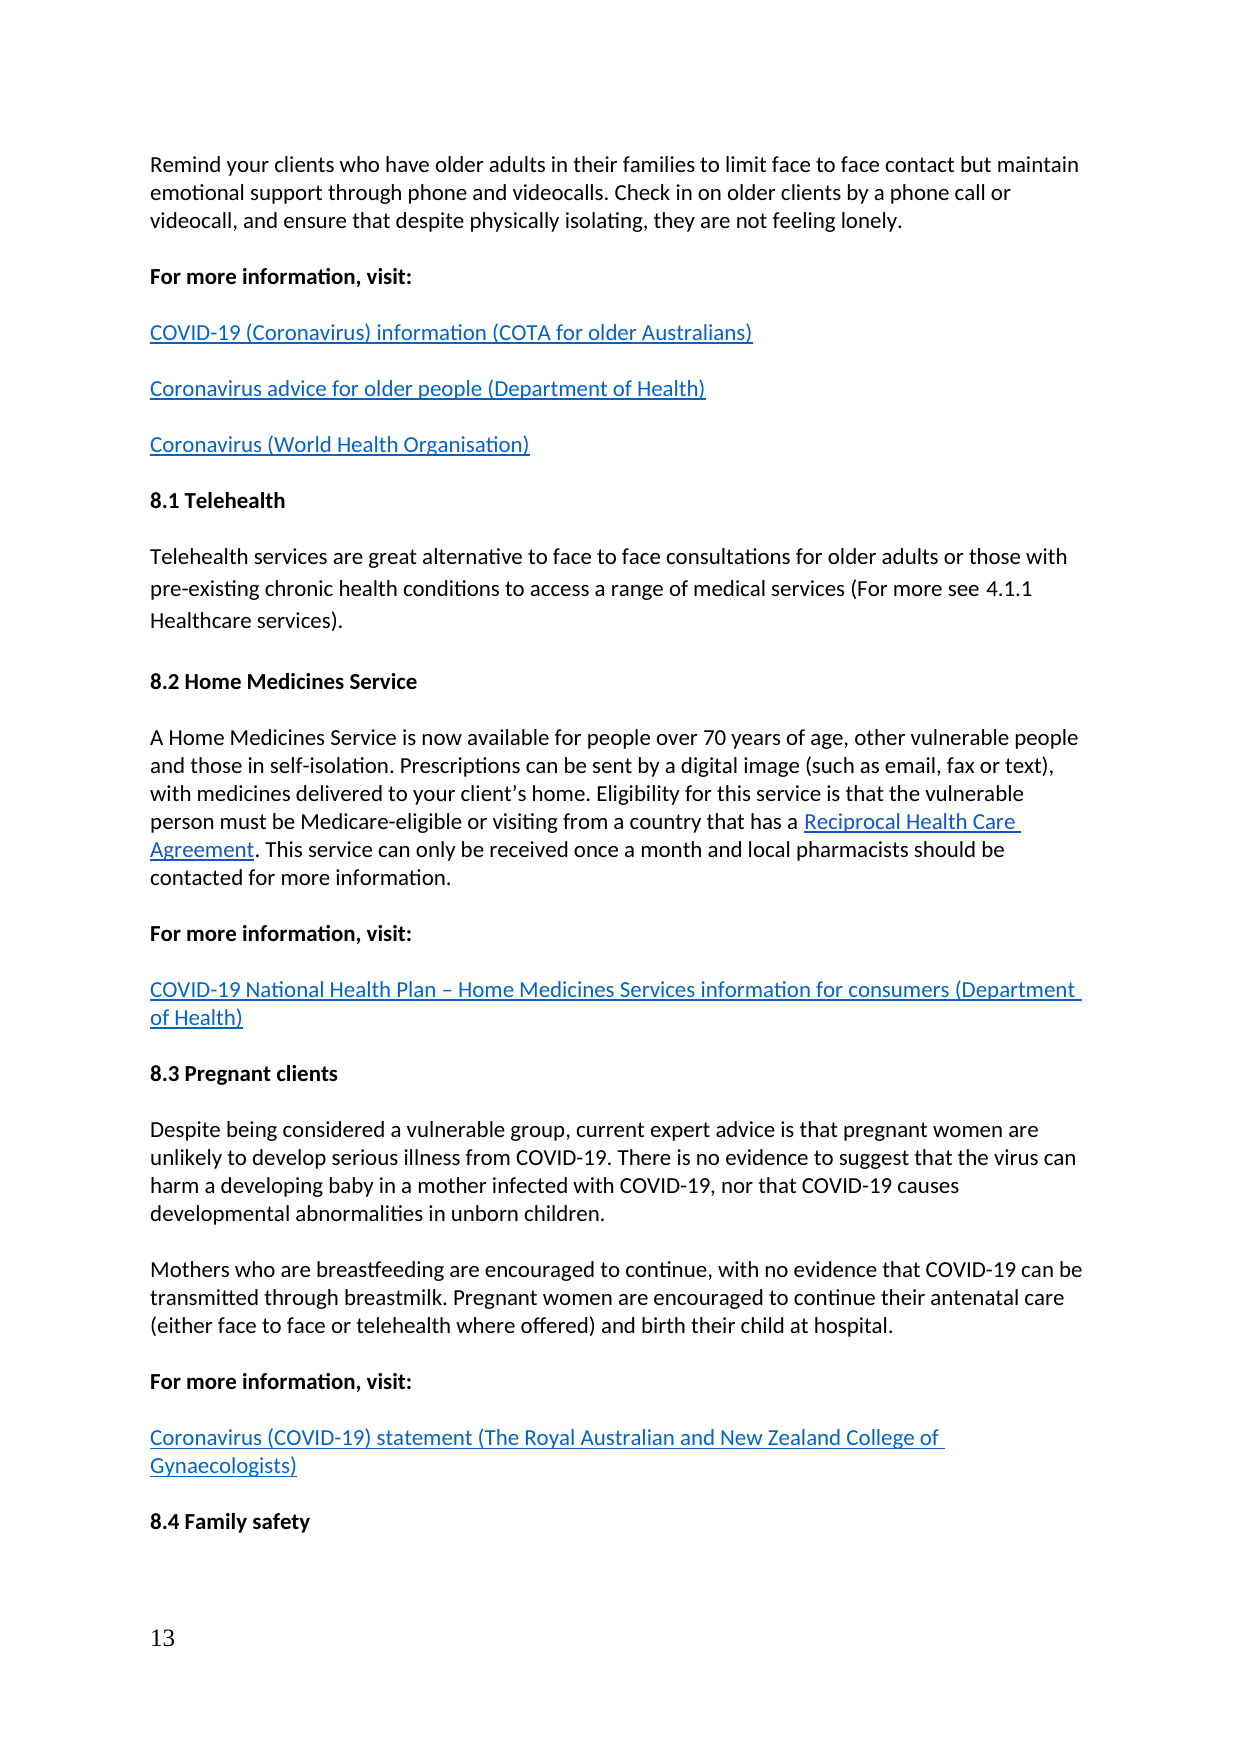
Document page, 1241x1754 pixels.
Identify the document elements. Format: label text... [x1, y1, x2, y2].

text COVID-19 (Coronavirus) information (COTA for older Australians) [150, 318, 1090, 346]
text COVID-19 National Health Plan – Home Medicines Services information for consumers (Department of Health) [150, 975, 1090, 1031]
text Coronavirus advice for older people (Department of Health) [150, 374, 1090, 402]
text Coronavirus (World Health Organisation) [150, 430, 1090, 458]
text 8.2 Home Medicines Service [150, 667, 1090, 695]
text Mothers who are breastfeeding are encouraged to continue, with no evidence that COVID-19 can be transmitted through breastmilk. Pregnant women are encouraged to continue their antenatal care (either face to face or telehealth where offered) and birth their child at hospital. [150, 1255, 1090, 1339]
text For more information, visit: [150, 1367, 1090, 1395]
text For more information, visit: [150, 919, 1090, 947]
text A Home Medicines Service is now available for people over 70 years of age, other vulnerable people and those in self-isolation. Prescriptions can be sent by a digital image (such as email, fax or text), with medicines delivered to your client’s home. Eligibility for this service is that the vulnerable person must be Medicare-eligible or visiting from a country that has a Reciprocal Health Care Agreement. This service can only be received once a month and local pharmacists should be contacted for more information. [150, 723, 1090, 891]
text 8.3 Pregnant clients [150, 1059, 1090, 1087]
text 8.1 Telehealth [150, 486, 1090, 514]
text 8.4 Family safety [150, 1507, 1090, 1536]
text Telehealth services are great alternative to face to face consultations for older adults or those with pre-existing chronic health conditions to access a range of medical services (For more see 4.1.1 Healthcare services). [150, 542, 1090, 635]
text For more information, visit: [150, 262, 1090, 290]
text Coronavirus (COVID-19) statement (The Royal Australian and New Zealand College of Gynaecologists) [150, 1423, 1090, 1479]
text Despite being considered a vulnerable group, current expert advice is that pregnant women are unlikely to develop serious illness from COVID-19. There is no evidence to suggest that the virus can harm a developing baby in a mother infected with COVID-19, nor that COVID-19 causes developmental abnormalities in unborn children. [150, 1115, 1090, 1227]
text Remind your clients who have older adults in their families to limit face to face contact but maintain emotional support through phone and videocalls. Check in on older clients by a phone call or videocall, and ensure that despite physically isolating, they are not feeling lonely. [150, 150, 1090, 234]
